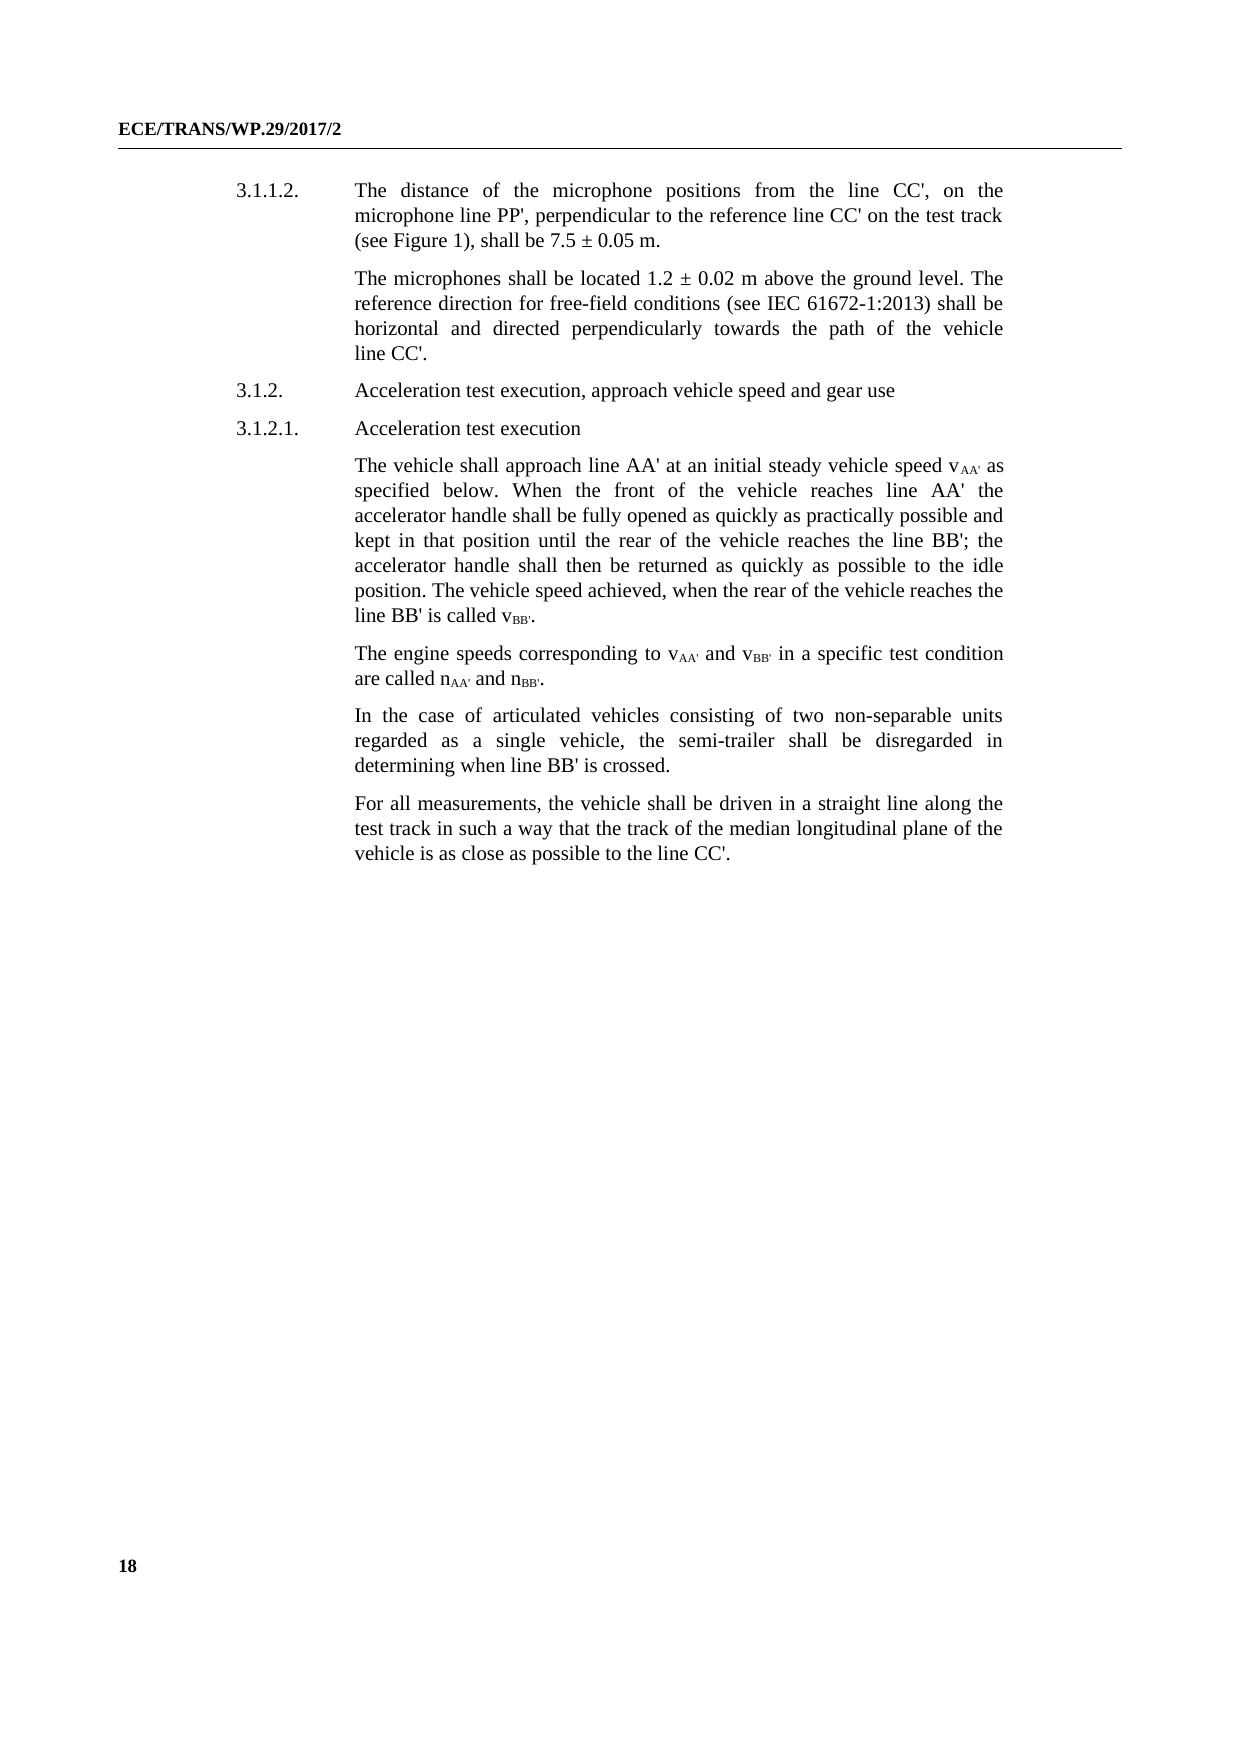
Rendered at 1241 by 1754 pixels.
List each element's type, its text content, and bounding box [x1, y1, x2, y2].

text 3.1.2. Acceleration test execution, approach vehicle speed and gear use [236, 377, 1004, 402]
text The vehicle shall approach line AA' at an initial steady vehicle speed vAA' as specified below. When the front of the vehicle reaches line AA' the accelerator handle shall be fully opened as quickly as practically possible and kept in that position until the rear of the vehicle reaches the line BB'; the accelerator handle shall then be returned as quickly as possible to the idle position. The vehicle speed achieved, when the rear of the vehicle reaches the line BB' is called vBB'. [354, 452, 1004, 627]
text The engine speeds corresponding to vAA' and vBB' in a specific test condition are called nAA' and nBB'. [236, 640, 1004, 690]
text For all measurements, the vehicle shall be driven in a straight line along the test track in such a way that the track of the median longitudinal plane of the vehicle is as close as possible to the line CC'. [354, 790, 1004, 865]
text The microphones shall be located 1.2 ± 0.02 m above the ground level. The reference direction for free-field conditions (see IEC 61672-1:2013) shall be horizontal and directed perpendicularly towards the path of the vehicle line CC'. [354, 265, 1004, 365]
text 3.1.1.2. The distance of the microphone positions from the line CC', on the microphone line PP', perpendicular to the reference line CC' on the test track (see Figure 1), shall be 7.5 ± 0.05 m. [236, 177, 1004, 252]
text In the case of articulated vehicles consisting of two non-separable units regarded as a single vehicle, the semi-trailer shall be disregarded in determining when line BB' is crossed. [354, 702, 1004, 777]
text 3.1.2.1. Acceleration test execution [236, 415, 1004, 440]
